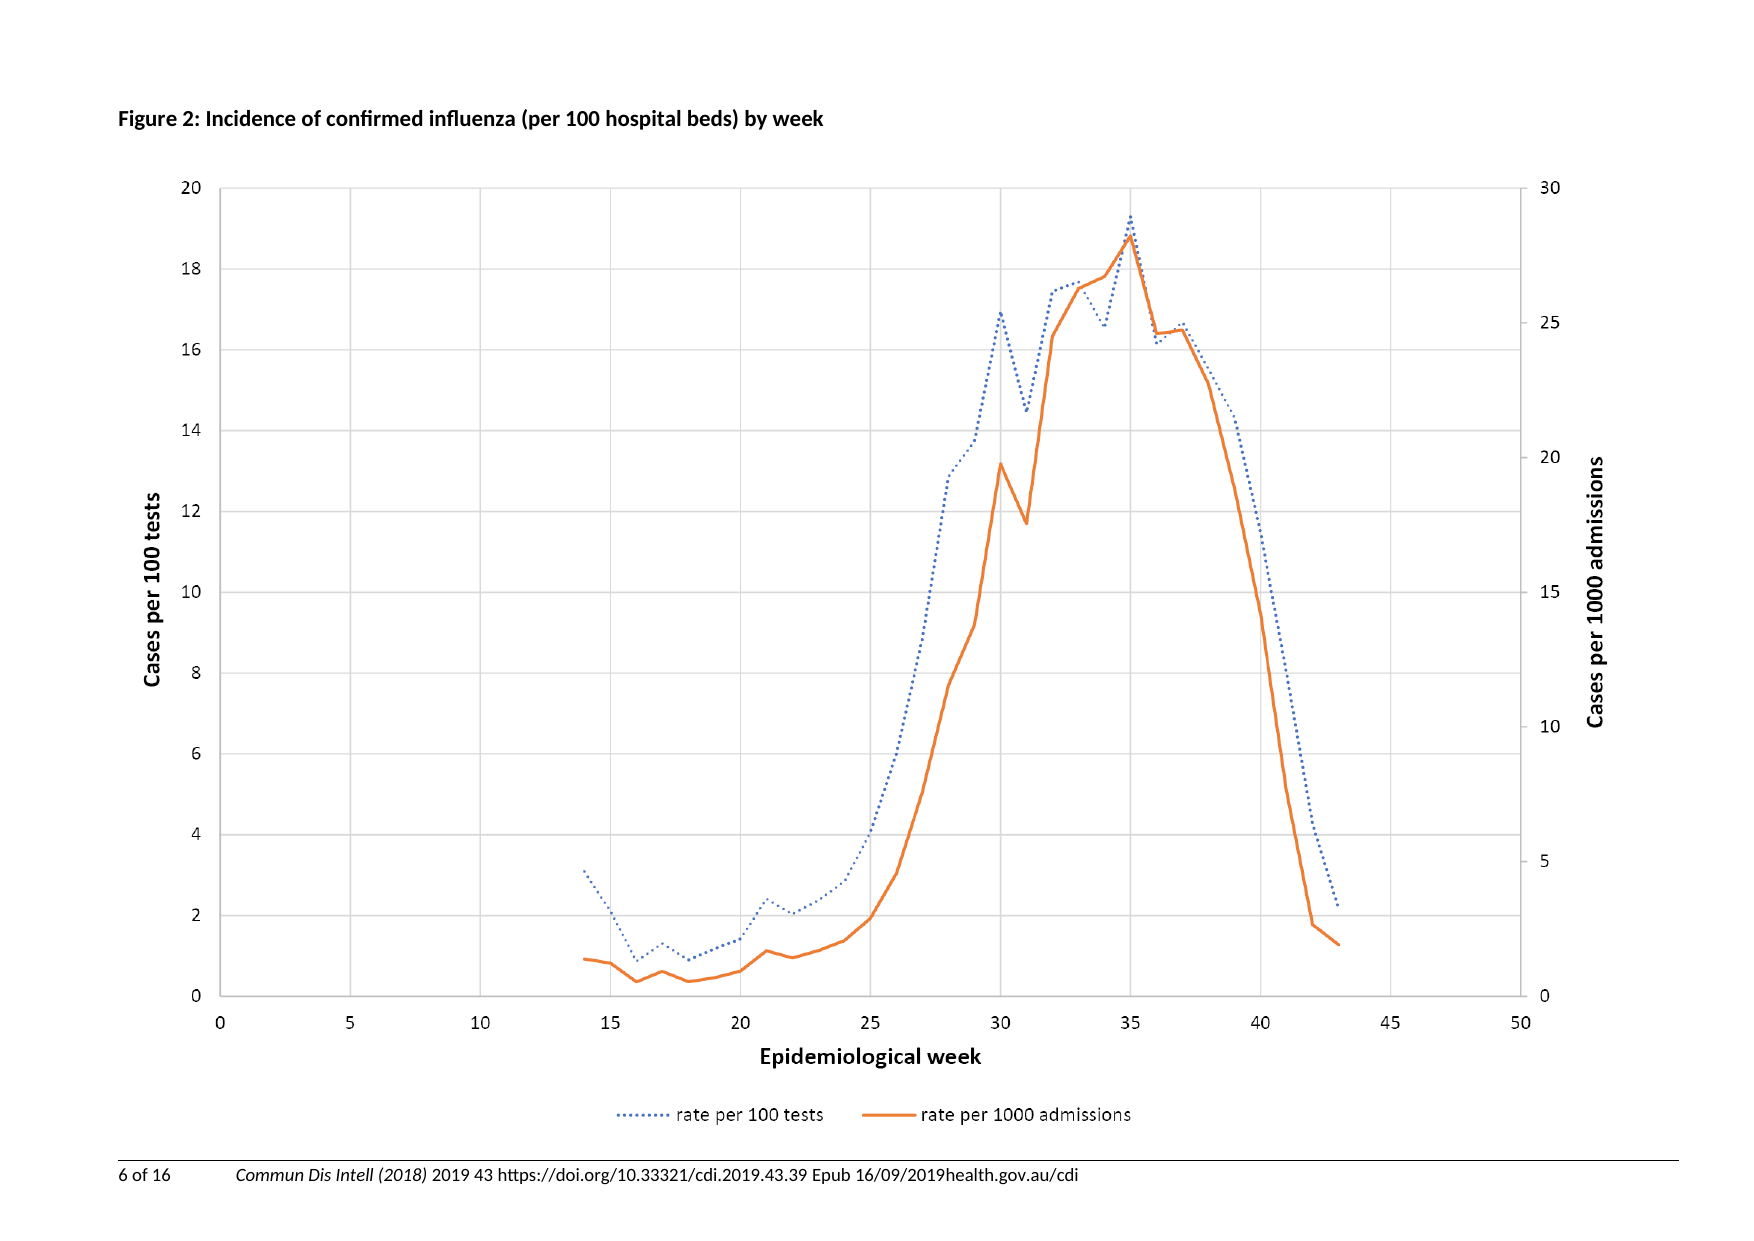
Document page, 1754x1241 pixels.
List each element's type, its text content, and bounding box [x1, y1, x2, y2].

text Figure 2: Incidence of confirmed influenza (per 100 hospital beds) by week [118, 104, 1679, 132]
picture [118, 165, 1622, 1146]
